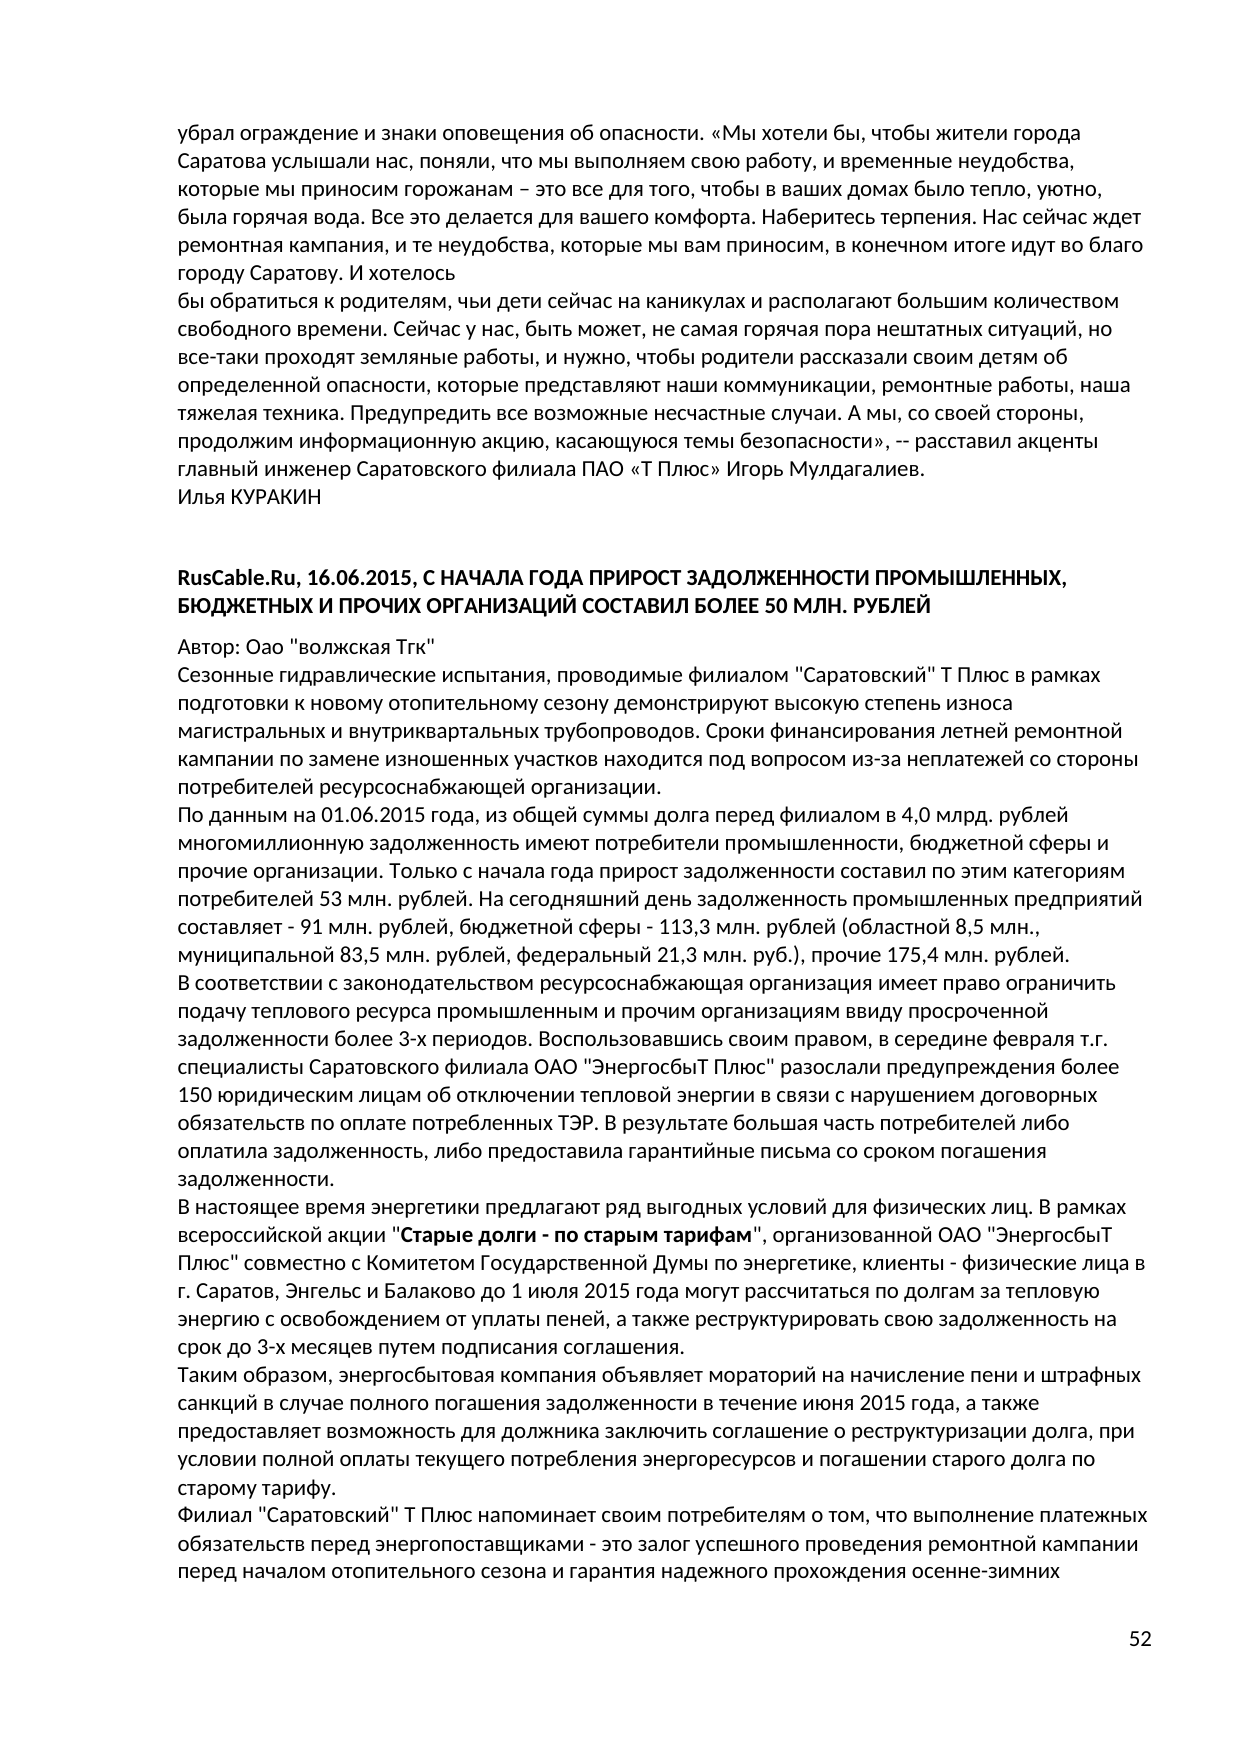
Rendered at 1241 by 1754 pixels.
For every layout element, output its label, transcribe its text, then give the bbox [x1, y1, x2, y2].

subtitle RusCable.Ru, 16.06.2015, С НАЧАЛА ГОДА ПРИРОСТ ЗАДОЛЖЕННОСТИ ПРОМЫШЛЕННЫХ, БЮДЖЕТНЫХ И ПРОЧИХ ОРГАНИЗАЦИЙ СОСТАВИЛ БОЛЕЕ 50 МЛН. РУБЛЕЙ [177, 563, 1152, 619]
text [177, 118, 1152, 510]
